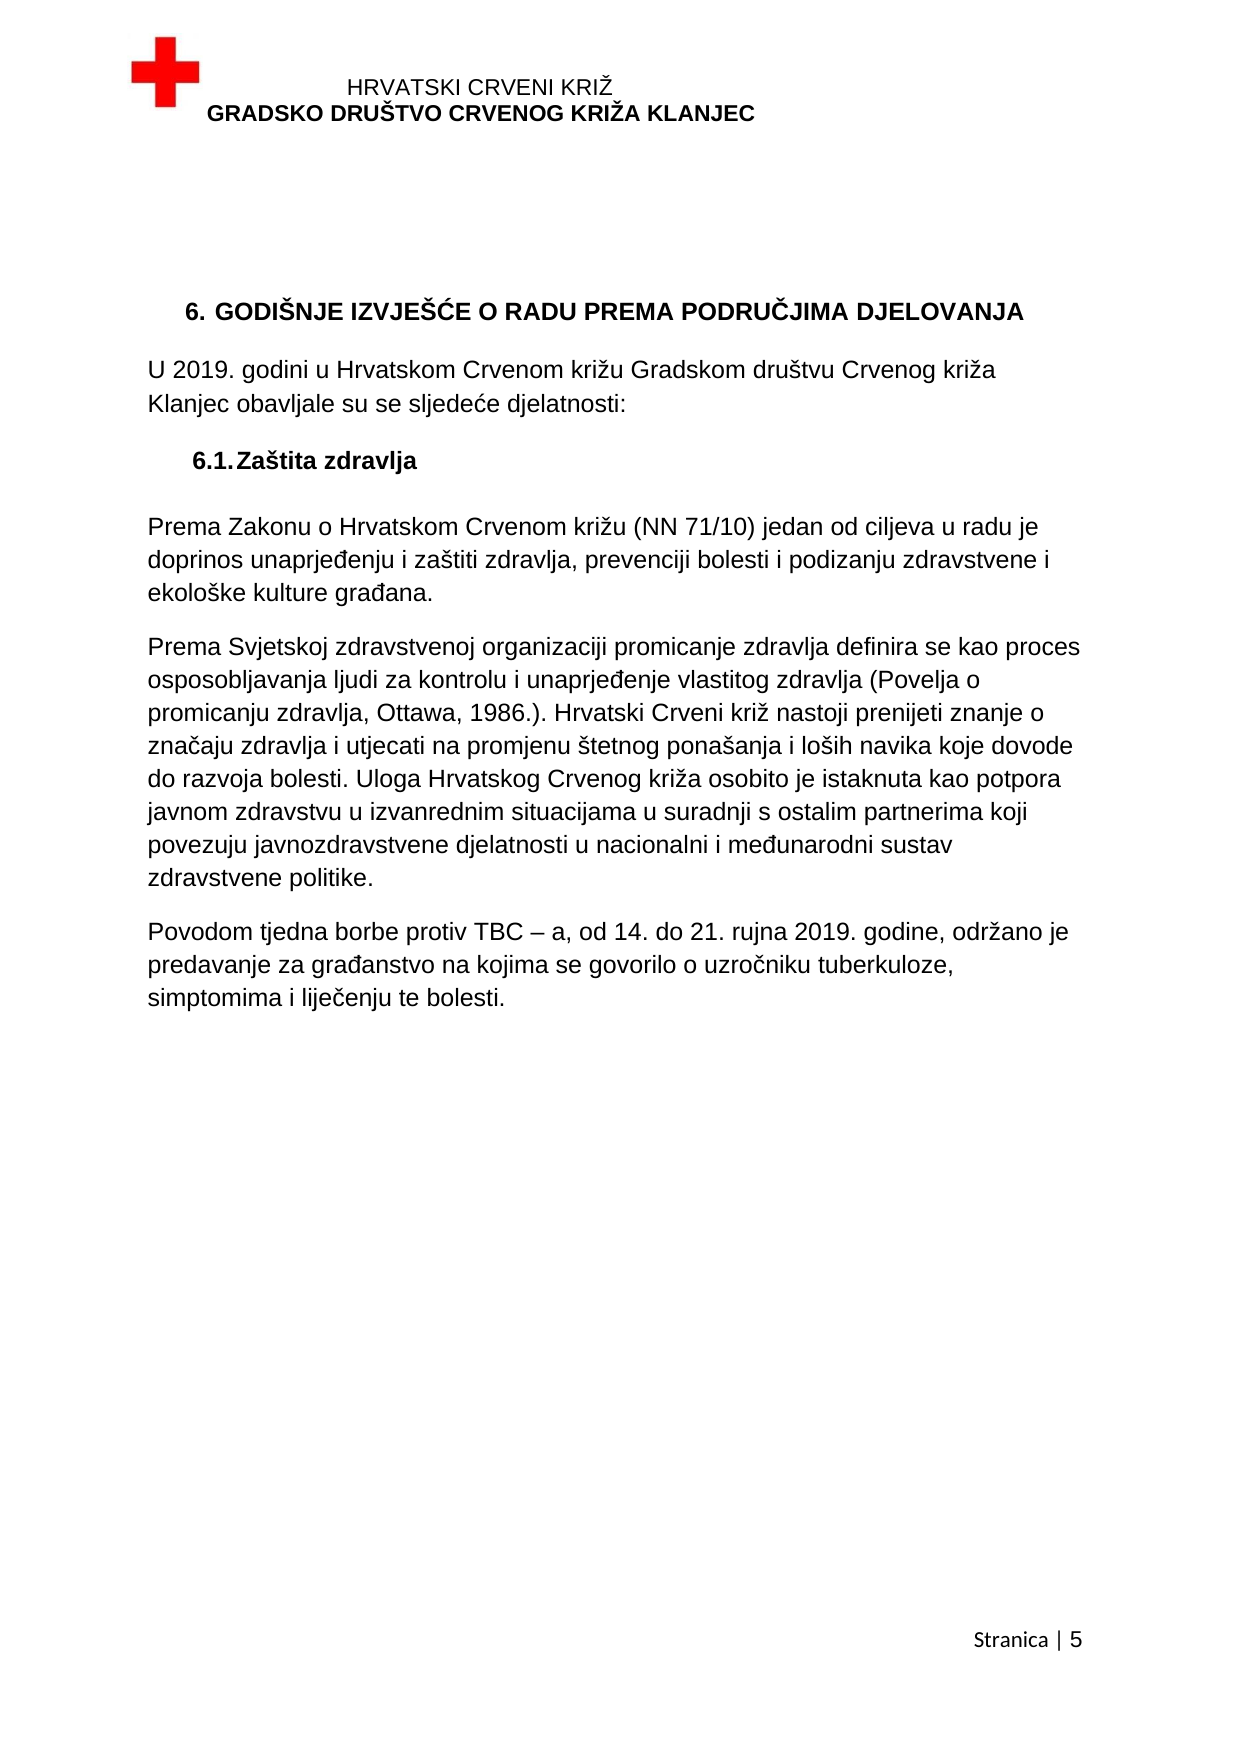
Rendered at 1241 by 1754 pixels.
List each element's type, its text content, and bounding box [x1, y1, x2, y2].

text Prema Svjetskoj zdravstvenoj organizaciji promicanje zdravlja definira se kao proces osposobljavanja ljudi za kontrolu i unaprjeđenje vlastitog zdravlja (Povelja o promicanju zdravlja, Ottawa, 1986.). Hrvatski Crveni križ nastoji prenijeti znanje o značaju zdravlja i utjecati na promjenu štetnog ponašanja i loših navika koje dovode do razvoja bolesti. Uloga Hrvatskog Crvenog križa osobito je istaknuta kao potpora javnom zdravstvu u izvanrednim situacijama u suradnji s ostalim partnerima koji povezuju javnozdravstvene djelatnosti u nacionalni i međunarodni sustav zdravstvene politike. [147, 632, 1083, 892]
text Povodom tjedna borbe protiv TBC – a, od 14. do 21. rujna 2019. godine, održano je predavanje za građanstvo na kojima se govorilo o uzročniku tuberkuloze, simptomima i liječenju te bolesti. [147, 917, 1072, 1012]
subtitle GODIŠNJE IZVJEŠĆE O RADU PREMA PODRUČJIMA DJELOVANJA [185, 297, 1132, 326]
picture [127, 33, 203, 111]
subtitle Zaštita zdravlja [192, 446, 1132, 475]
text U 2019. godini u Hrvatskom Crvenom križu Gradskom društvu Crvenog križa Klanjec obavljale su se sljedeće djelatnosti: [147, 355, 998, 417]
text Prema Zakonu o Hrvatskom Crvenom križu (NN 71/10) jedan od ciljeva u radu je doprinos unaprjeđenju i zaštiti zdravlja, prevenciji bolesti i podizanju zdravstvene i ekološke kulture građana. [147, 512, 1132, 607]
